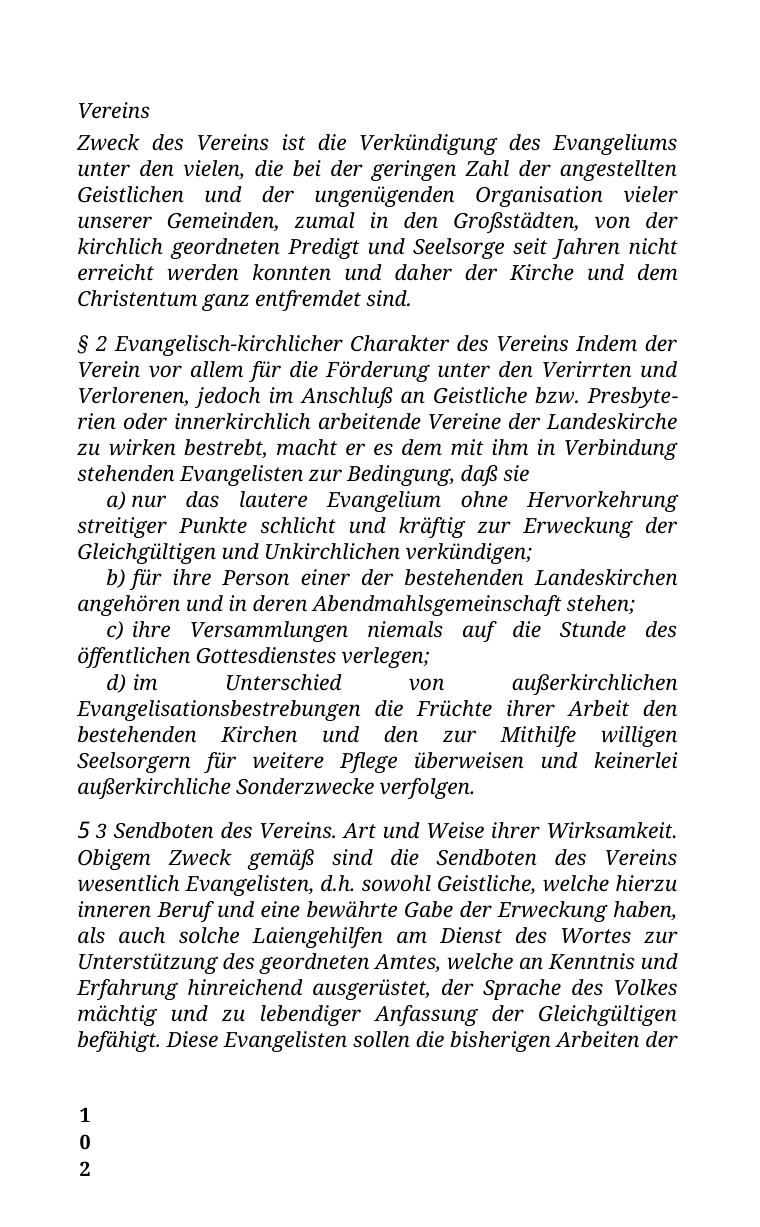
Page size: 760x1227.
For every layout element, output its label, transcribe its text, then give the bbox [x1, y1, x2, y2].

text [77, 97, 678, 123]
text § 2 Evangelisch-kirchlicher Charakter des Vereins Indem der Verein vor allem für die Förderung unter den Verirrten und Verlorenen, jedoch im Anschluß an Geistliche bzw. Presbyterien oder innerkirchlich arbeitende Vereine der Landeskirche zu wirken bestrebt, macht er es dem mit ihm in Verbindung stehenden Evangelisten zur Bedingung, daß sie [77, 331, 678, 487]
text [77, 818, 678, 1052]
list nur das lautere Evangelium ohne Hervorkehrung streitiger Punkte schlicht und kräftig zur Erweckung der Gleichgültigen und Unkirchlichen verkündigen; [77, 487, 678, 565]
text Zweck des Vereins ist die Verkündigung des Evangeliums unter den vielen, die bei der geringen Zahl der angestellten Geistlichen und der ungenügenden Organisation vieler unserer Gemeinden, zumal in den Großstädten, von der kirchlich geordneten Predigt und Seelsorge seit Jahren nicht erreicht werden konnten und daher der Kirche und dem Christentum ganz entfremdet sind. [77, 129, 678, 312]
list im Unterschied von außerkirchlichen Evangelisationsbestrebungen die Früchte ihrer Arbeit den bestehenden Kirchen und den zur Mithilfe willigen Seelsorgern für weitere Pflege überweisen und keinerlei außerkirchliche Sonderzwecke verfolgen. [77, 669, 678, 799]
list für ihre Person einer der bestehenden Landeskirchen angehören und in deren Abendmahlsgemeinschaft stehen; [77, 565, 678, 617]
list ihre Versammlungen niemals auf die Stunde des öffentlichen Gottesdienstes verlegen; [77, 617, 678, 669]
